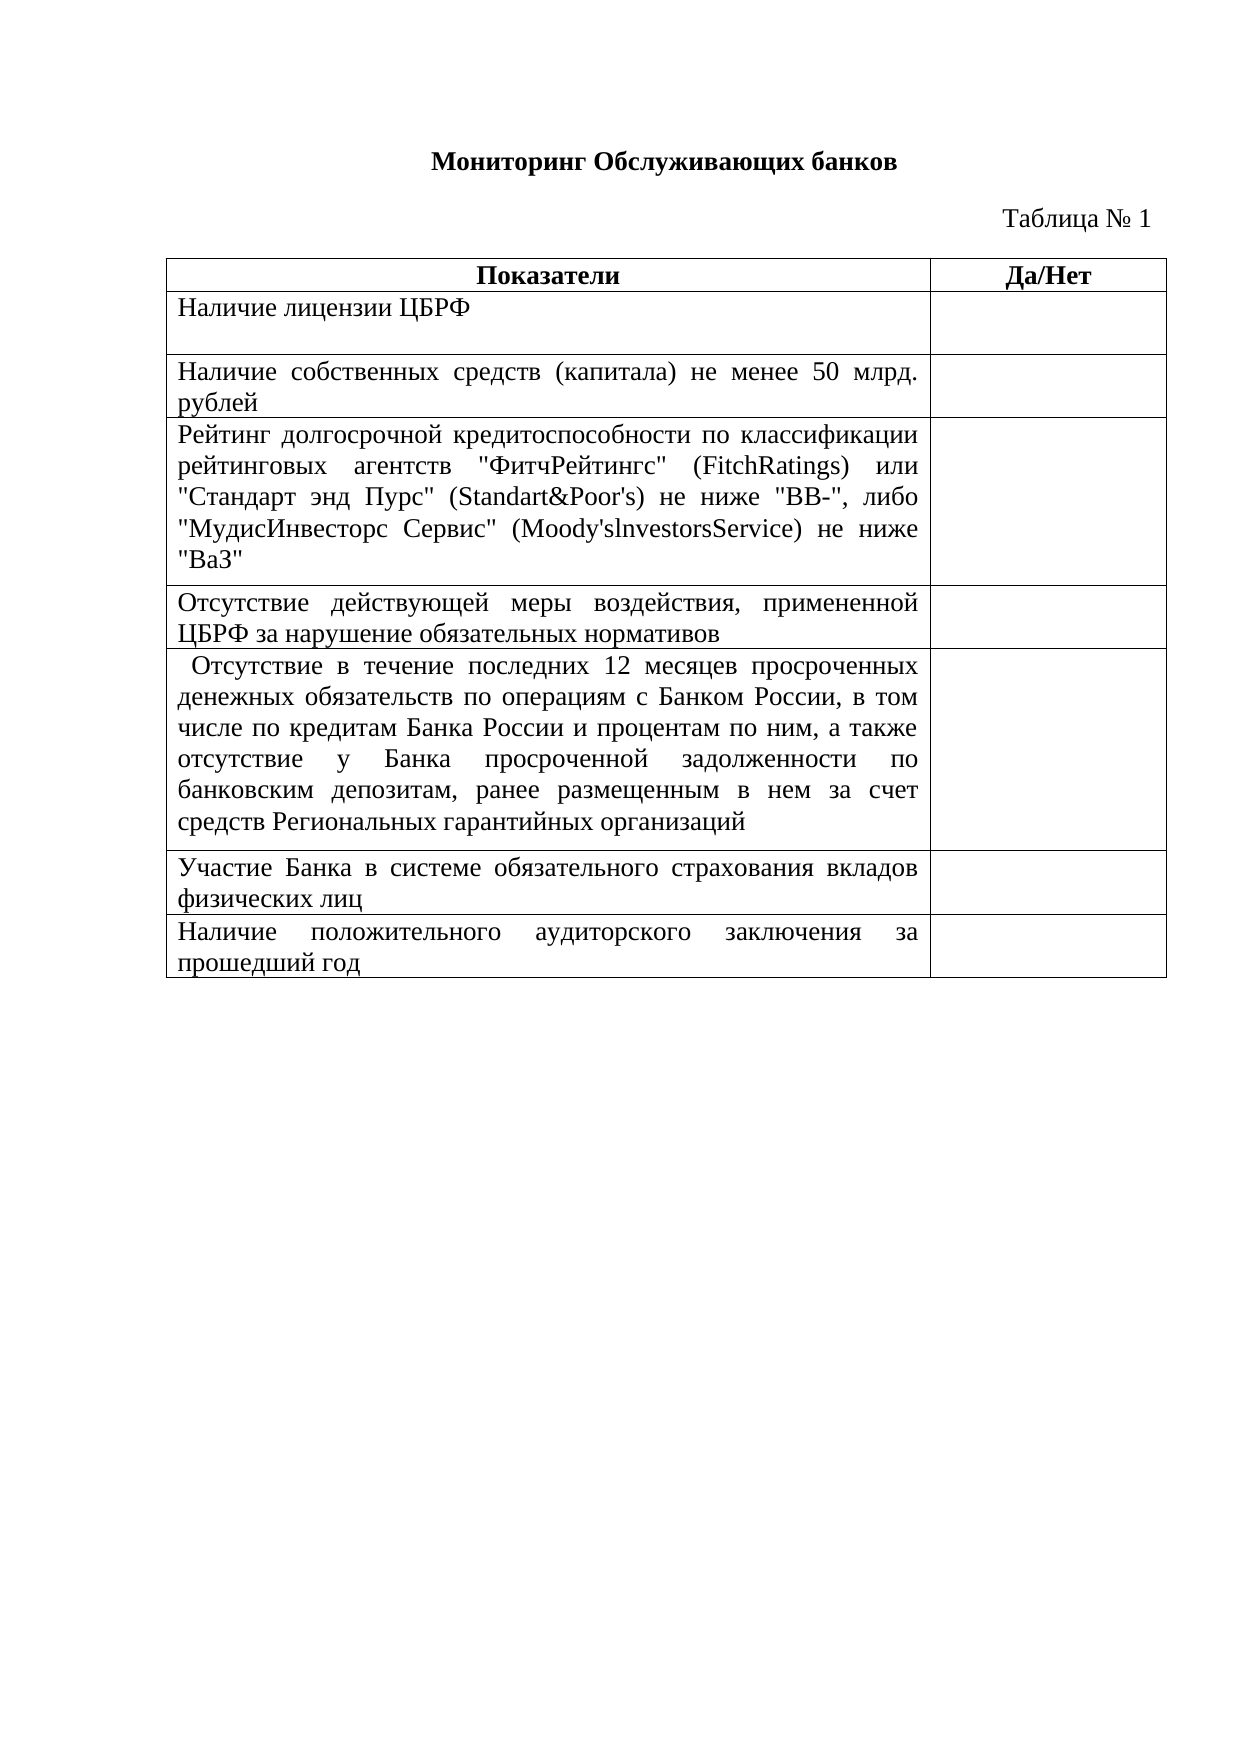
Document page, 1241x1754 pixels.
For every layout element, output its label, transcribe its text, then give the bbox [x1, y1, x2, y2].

table_cell Отсутствие в течение последних 12 месяцев просроченных денежных обязательств по операциям с Банком России, в том числе по кредитам Банка России и процентам по ним, а также отсутствие у Банка просроченной задолженности по банковским депозитам, ранее размещенным в нем за счет средств Региональных гарантийных организаций [167, 649, 930, 850]
table_cell Рейтинг долгосрочной кредитоспособности по классификации рейтинговых агентств "ФитчРейтингс" (FitchRatings) или "Стандарт энд Пурс" (Standart&Poor's) не ниже "ВВ-", либо "МудисИнвесторс Сервис" (Moody'slnvestorsService) не ниже "ВаЗ" [167, 418, 930, 585]
table_cell Участие Банка в системе обязательного страхования вкладов физических лиц [167, 851, 930, 914]
table_cell Наличие собственных средств (капитала) не менее 50 млрд. рублей [167, 355, 930, 417]
table_cell Наличие положительного аудиторского заключения за прошедший год [167, 915, 930, 977]
table_header Показатели [167, 259, 930, 291]
table_cell Наличие лицензии ЦБРФ [167, 292, 930, 354]
table_cell [931, 586, 1166, 648]
table_cell Отсутствие действующей меры воздействия, примененной ЦБРФ за нарушение обязательных нормативов [167, 586, 930, 648]
table_cell [931, 418, 1166, 585]
text Таблица № 1 [177, 202, 1152, 233]
text Мониторинг Обслуживающих банков [177, 145, 1152, 176]
table_cell [931, 915, 1166, 977]
table_cell [931, 292, 1166, 354]
table_cell [931, 851, 1166, 914]
table_cell [931, 355, 1166, 417]
table_header Да/Нет [931, 259, 1166, 291]
table_cell [931, 649, 1166, 850]
